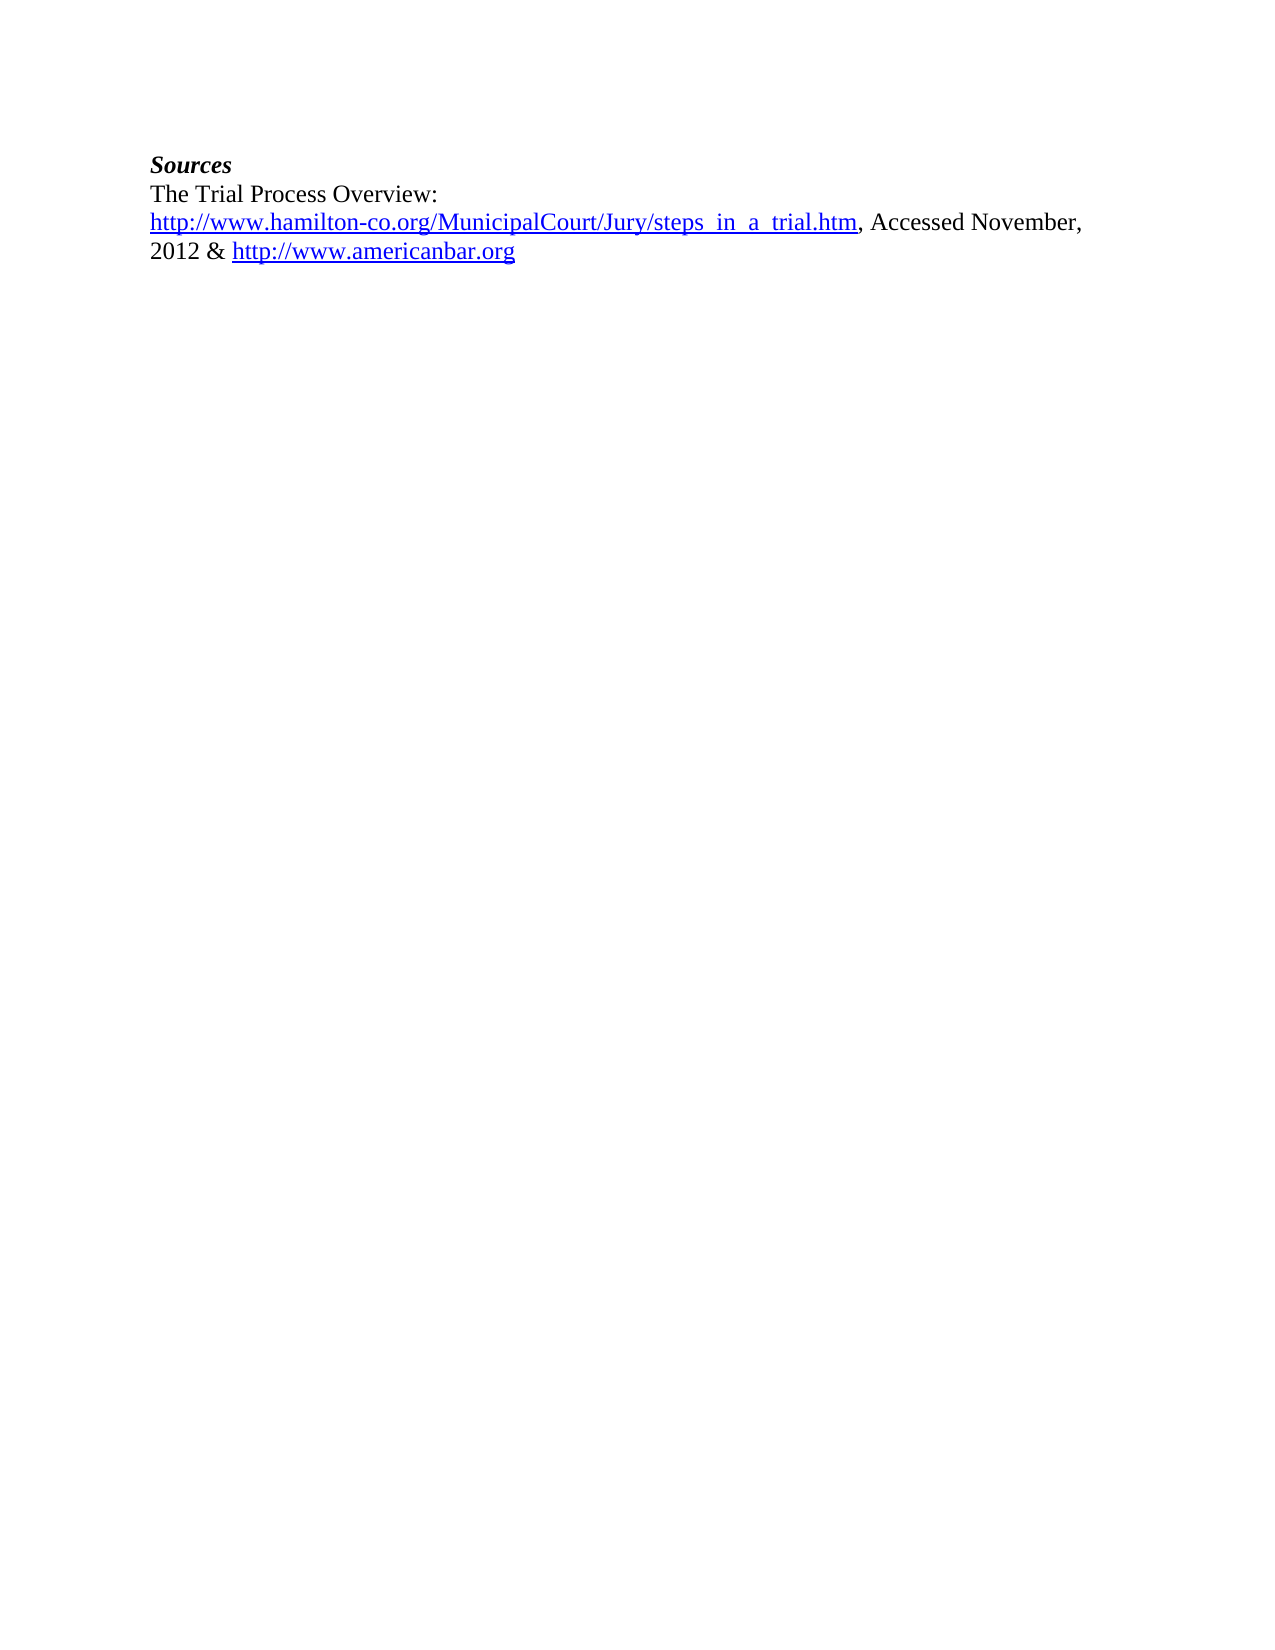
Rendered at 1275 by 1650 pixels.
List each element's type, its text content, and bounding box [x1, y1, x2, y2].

text The Trial Process Overview: http://www.hamilton-co.org/MunicipalCourt/Jury/steps_in_a_trial.htm, Accessed November, 2012 & http://www.americanbar.org [150, 179, 1125, 265]
text Sources [150, 150, 1125, 179]
